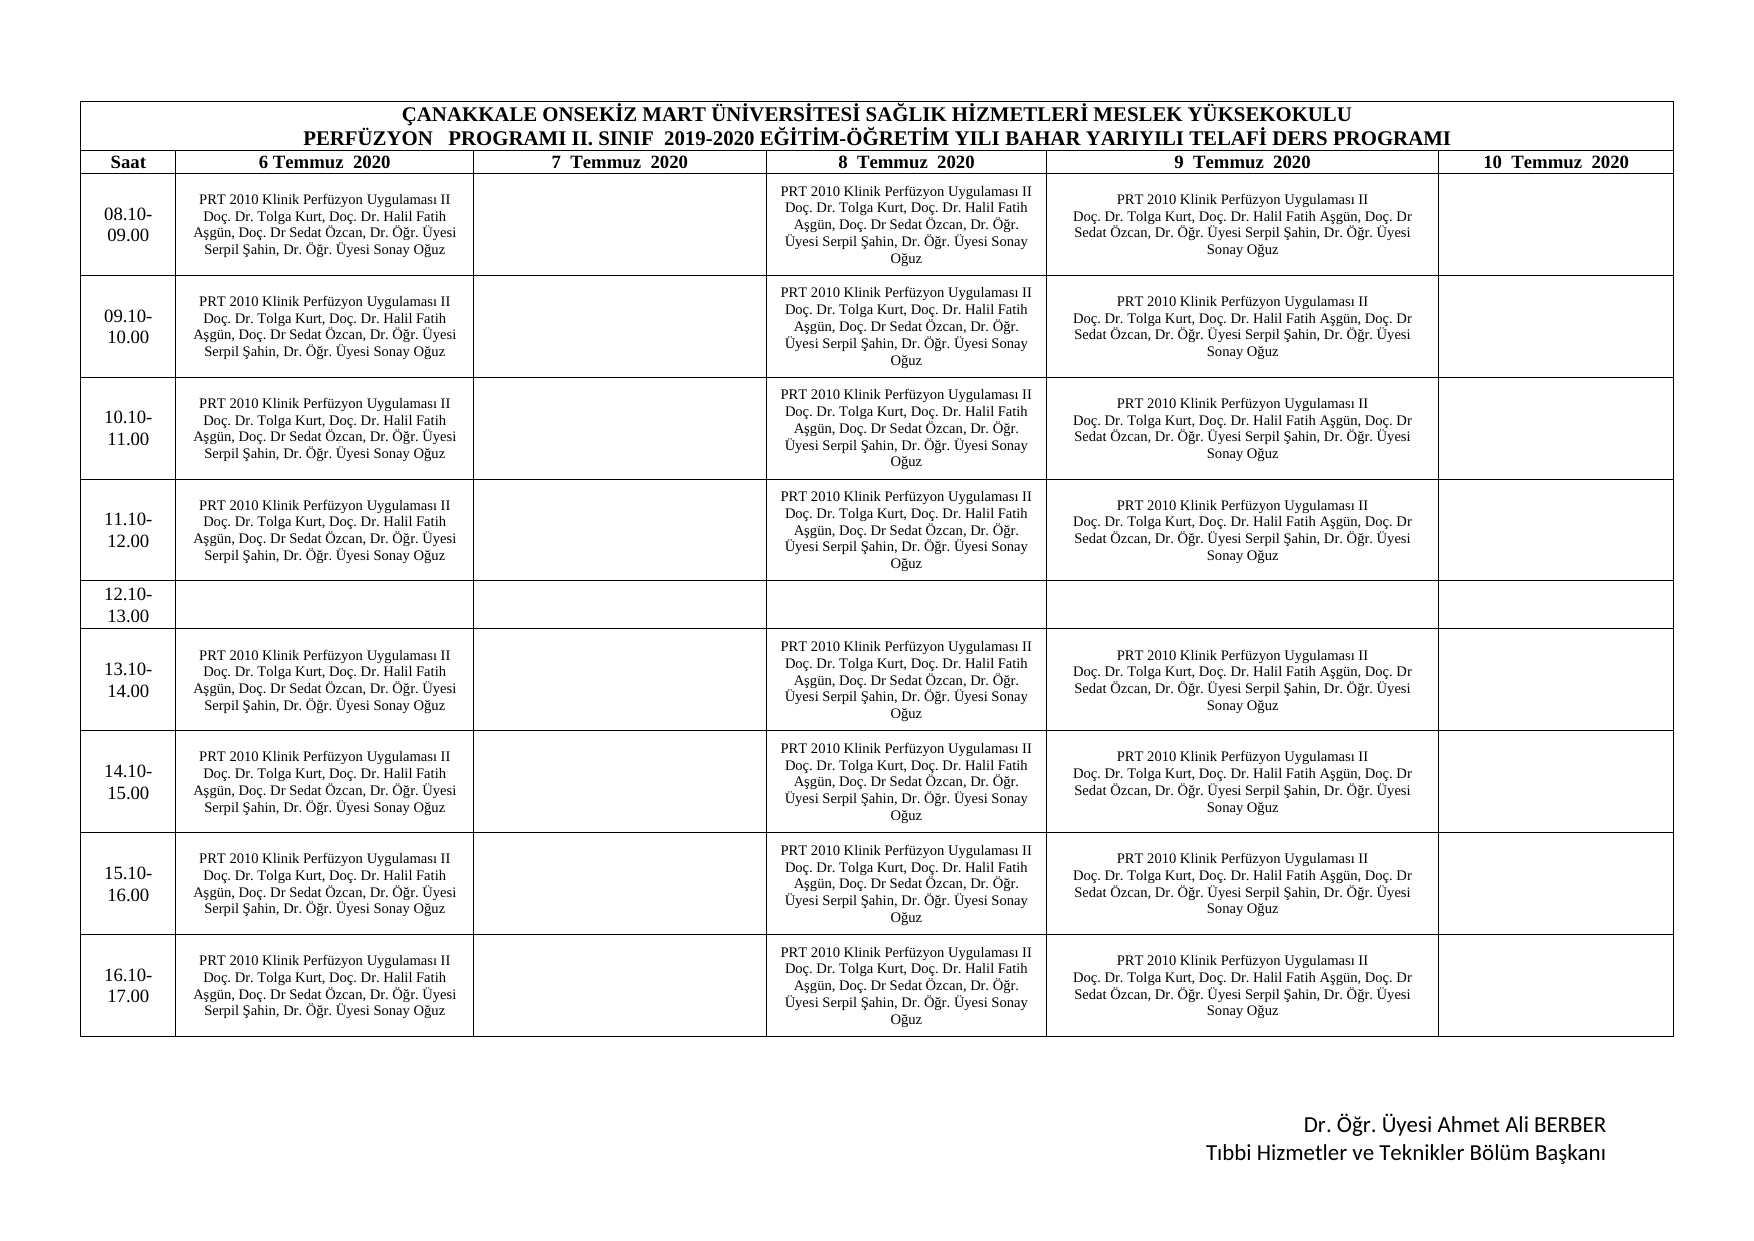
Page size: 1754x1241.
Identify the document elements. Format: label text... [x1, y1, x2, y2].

table_cell [474, 833, 766, 934]
table_cell 8 Temmuz 2020 [767, 151, 1046, 173]
table_cell [1439, 480, 1673, 580]
table_cell [1439, 833, 1673, 934]
table_cell 14.10-15.00 [81, 731, 175, 832]
table_cell [1439, 731, 1673, 832]
table_cell 7 Temmuz 2020 [474, 151, 766, 173]
table_cell 10 Temmuz 2020 [1439, 151, 1673, 173]
table_cell [474, 378, 766, 478]
table_cell [1439, 581, 1673, 628]
table_cell [474, 581, 766, 628]
table_cell [1047, 581, 1438, 628]
table_cell [474, 731, 766, 832]
table_cell [767, 581, 1046, 628]
table_cell 09.10-10.00 [81, 276, 175, 377]
table_cell 15.10-16.00 [81, 833, 175, 934]
table_cell [1439, 174, 1673, 275]
table_cell 12.10-13.00 [81, 581, 175, 628]
table_cell [1439, 378, 1673, 478]
table_cell [474, 629, 766, 730]
table_cell Saat [81, 151, 175, 173]
table_cell [474, 935, 766, 1036]
table_cell 9 Temmuz 2020 [1047, 151, 1438, 173]
table_cell [1439, 276, 1673, 377]
table_cell [1439, 935, 1673, 1036]
table_cell 08.10-09.00 [81, 174, 175, 275]
table_cell [474, 174, 766, 275]
table_cell 13.10-14.00 [81, 629, 175, 730]
table_cell 11.10-12.00 [81, 480, 175, 580]
table_cell [1439, 629, 1673, 730]
table_cell 6 Temmuz 2020 [176, 151, 473, 173]
table_header ÇANAKKALE ONSEKİZ MART ÜNİVERSİTESİ SAĞLIK HİZMETLERİ MESLEK YÜKSEKOKULU PERFÜZYON PROGRAMI II. SINIF 2019-2020 EĞİTİM-ÖĞRETİM YILI BAHAR YARIYILI TELAFİ DERS PROGRAMI [81, 102, 1673, 150]
table_cell 16.10-17.00 [81, 935, 175, 1036]
table_cell [474, 480, 766, 580]
table_cell 10.10-11.00 [81, 378, 175, 478]
table_cell [474, 276, 766, 377]
table_cell [176, 581, 473, 628]
